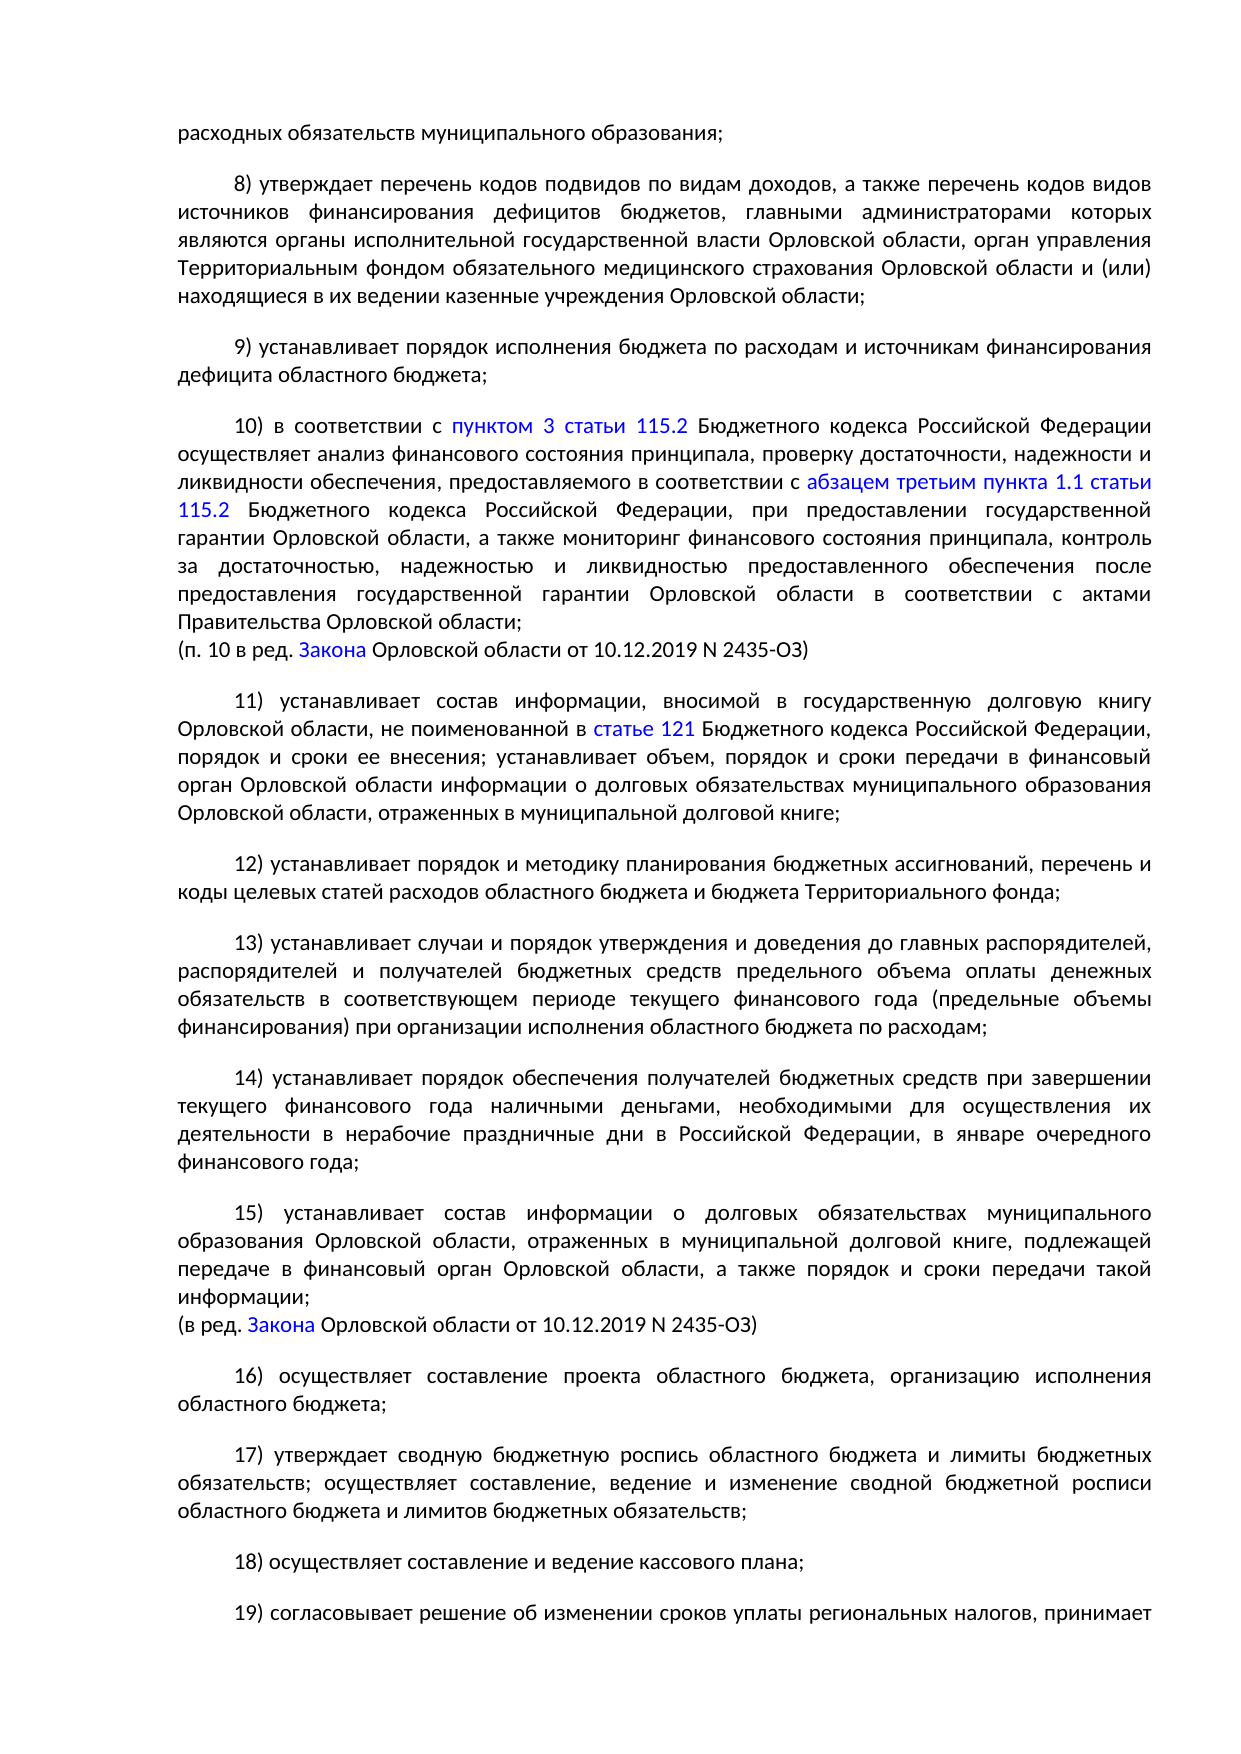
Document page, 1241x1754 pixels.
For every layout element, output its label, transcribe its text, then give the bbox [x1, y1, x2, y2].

text 12) устанавливает порядок и методику планирования бюджетных ассигнований, перечень и коды целевых статей расходов областного бюджета и бюджета Территориального фонда; [177, 849, 1152, 905]
text 18) осуществляет составление и ведение кассового плана; [177, 1547, 1152, 1575]
text 14) устанавливает порядок обеспечения получателей бюджетных средств при завершении текущего финансового года наличными деньгами, необходимыми для осуществления их деятельности в нерабочие праздничные дни в Российской Федерации, в январе очередного финансового года; [177, 1063, 1152, 1175]
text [177, 1598, 1152, 1626]
text (в ред. Закона Орловской области от 10.12.2019 N 2435-ОЗ) [177, 1310, 1152, 1338]
text 10) в соответствии с пунктом 3 статьи 115.2 Бюджетного кодекса Российской Федерации осуществляет анализ финансового состояния принципала, проверку достаточности, надежности и ликвидности обеспечения, предоставляемого в соответствии с абзацем третьим пункта 1.1 статьи 115.2 Бюджетного кодекса Российской Федерации, при предоставлении государственной гарантии Орловской области, а также мониторинг финансового состояния принципала, контроль за достаточностью, надежностью и ликвидностью предоставленного обеспечения после предоставления государственной гарантии Орловской области в соответствии с актами Правительства Орловской области; [177, 411, 1152, 635]
text 8) утверждает перечень кодов подвидов по видам доходов, а также перечень кодов видов источников финансирования дефицитов бюджетов, главными администраторами которых являются органы исполнительной государственной власти Орловской области, орган управления Территориальным фондом обязательного медицинского страхования Орловской области и (или) находящиеся в их ведении казенные учреждения Орловской области; [177, 169, 1152, 309]
text 13) устанавливает случаи и порядок утверждения и доведения до главных распорядителей, распорядителей и получателей бюджетных средств предельного объема оплаты денежных обязательств в соответствующем периоде текущего финансового года (предельные объемы финансирования) при организации исполнения областного бюджета по расходам; [177, 928, 1152, 1040]
text 9) устанавливает порядок исполнения бюджета по расходам и источникам финансирования дефицита областного бюджета; [177, 332, 1152, 388]
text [177, 118, 1152, 146]
text 11) устанавливает состав информации, вносимой в государственную долговую книгу Орловской области, не поименованной в статье 121 Бюджетного кодекса Российской Федерации, порядок и сроки ее внесения; устанавливает объем, порядок и сроки передачи в финансовый орган Орловской области информации о долговых обязательствах муниципального образования Орловской области, отраженных в муниципальной долговой книге; [177, 686, 1152, 826]
text 15) устанавливает состав информации о долговых обязательствах муниципального образования Орловской области, отраженных в муниципальной долговой книге, подлежащей передаче в финансовый орган Орловской области, а также порядок и сроки передачи такой информации; [177, 1198, 1152, 1310]
text 17) утверждает сводную бюджетную роспись областного бюджета и лимиты бюджетных обязательств; осуществляет составление, ведение и изменение сводной бюджетной росписи областного бюджета и лимитов бюджетных обязательств; [177, 1440, 1152, 1524]
text 16) осуществляет составление проекта областного бюджета, организацию исполнения областного бюджета; [177, 1361, 1152, 1417]
text (п. 10 в ред. Закона Орловской области от 10.12.2019 N 2435-ОЗ) [177, 635, 1152, 663]
